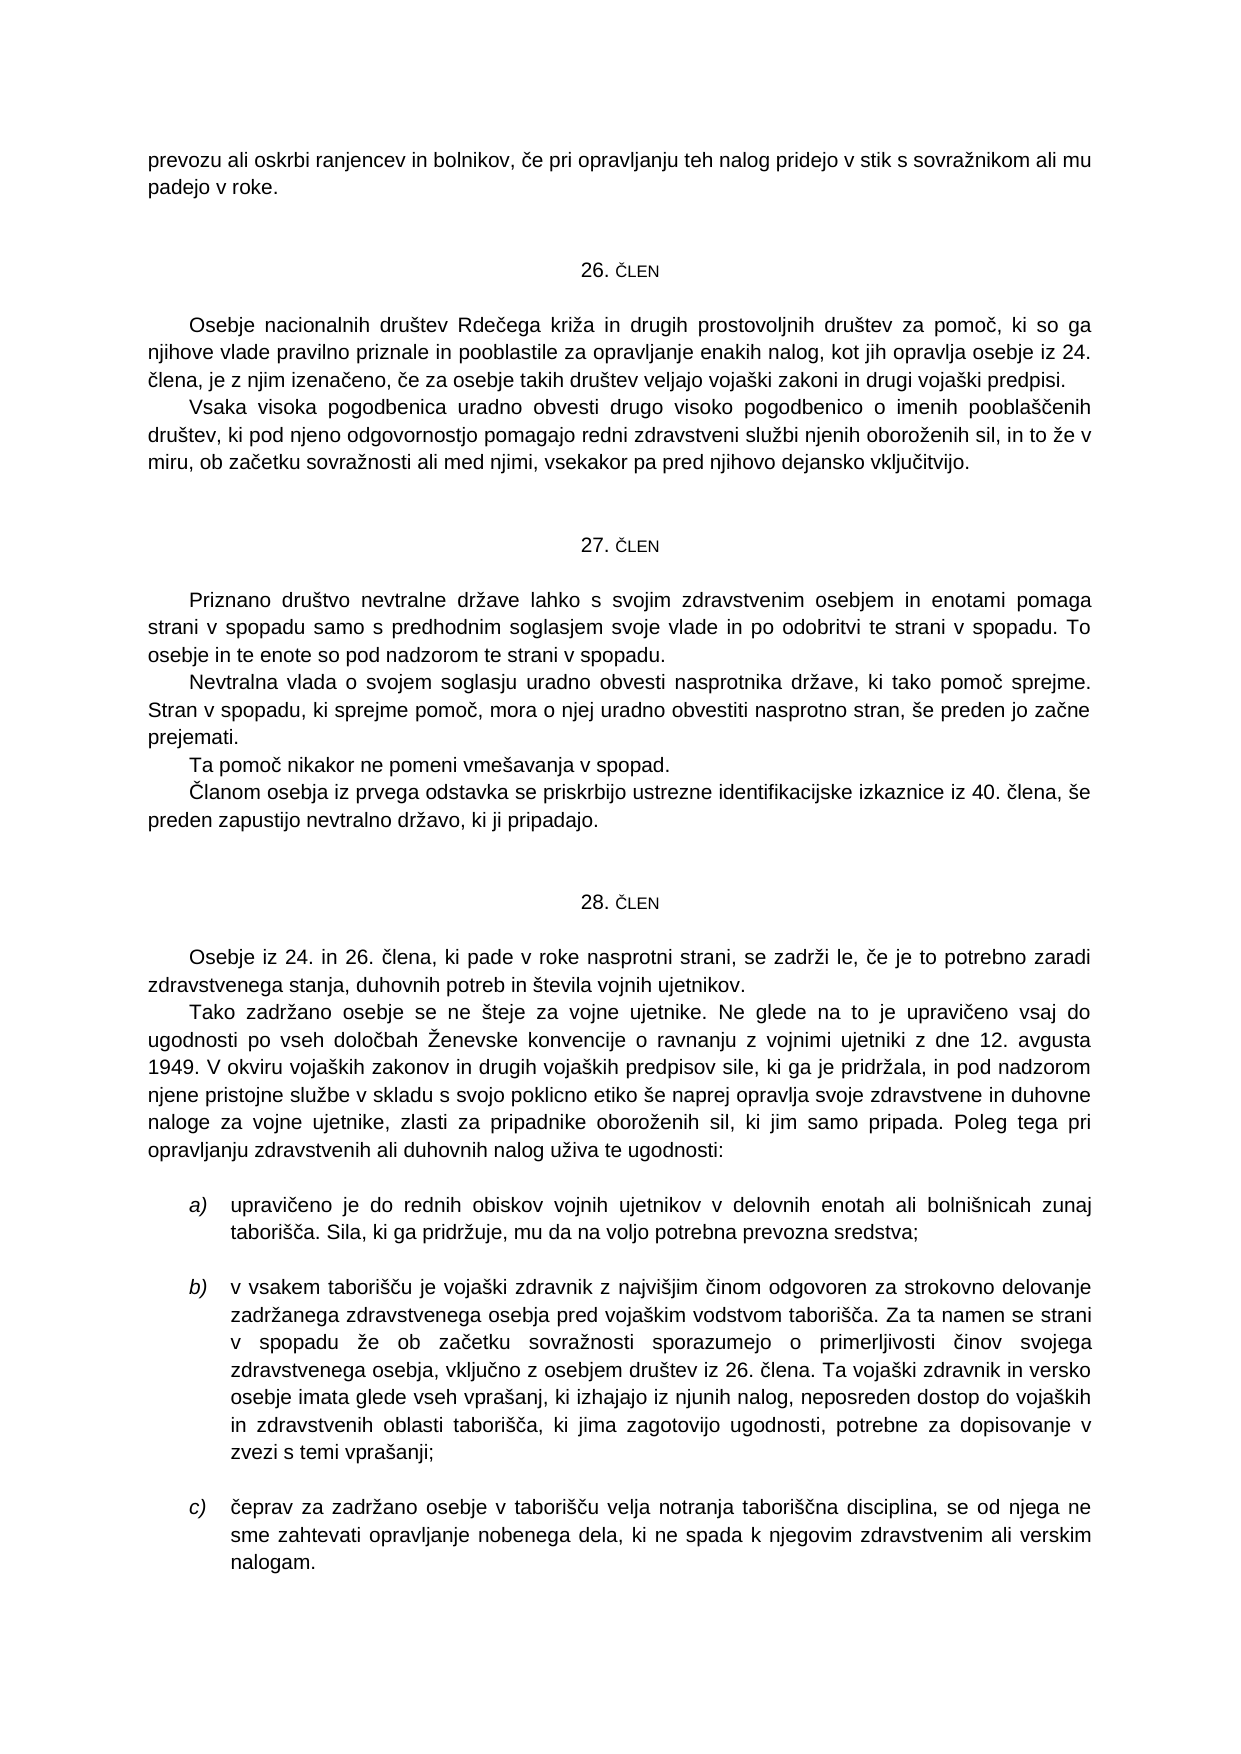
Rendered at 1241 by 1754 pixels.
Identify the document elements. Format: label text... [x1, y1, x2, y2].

text Osebje nacionalnih društev Rdečega križa in drugih prostovoljnih društev za pomoč, ki so ga njihove vlade pravilno priznale in pooblastile za opravljanje enakih nalog, kot jih opravlja osebje iz 24. člena, je z njim izenačeno, če za osebje takih društev veljajo vojaški zakoni in drugi vojaški predpisi. [148, 313, 1093, 392]
text Priznano društvo nevtralne države lahko s svojim zdravstvenim osebjem in enotami pomaga strani v spopadu samo s predhodnim soglasjem svoje vlade in po odobritvi te strani v spopadu. To osebje in te enote so pod nadzorom te strani v spopadu. [148, 588, 1093, 667]
list čeprav za zadržano osebje v taborišču velja notranja taboriščna disciplina, se od njega ne sme zahtevati opravljanje nobenega dela, ki ne spada k njegovim zdravstvenim ali verskim nalogam. [189, 1495, 1093, 1574]
text Članom osebja iz prvega odstavka se priskrbijo ustrezne identifikacijske izkaznice iz 40. člena, še preden zapustijo nevtralno državo, ki ji pripadajo. [148, 780, 1093, 832]
list upravičeno je do rednih obiskov vojnih ujetnikov v delovnih enotah ali bolnišnicah zunaj taborišča. Sila, ki ga pridržuje, mu da na voljo potrebna prevozna sredstva; [189, 1193, 1093, 1244]
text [148, 148, 1093, 199]
text 26. člen [148, 258, 1093, 282]
text Osebje iz 24. in 26. člena, ki pade v roke nasprotni strani, se zadrži le, če je to potrebno zaradi zdravstvenega stanja, duhovnih potreb in števila vojnih ujetnikov. [148, 945, 1093, 997]
text 28. člen [148, 890, 1093, 914]
text Ta pomoč nikakor ne pomeni vmešavanja v spopad. [148, 753, 1093, 777]
text Tako zadržano osebje se ne šteje za vojne ujetnike. Ne glede na to je upravičeno vsaj do ugodnosti po vseh določbah Ženevske konvencije o ravnanju z vojnimi ujetniki z dne 12. avgusta 1949. V okviru vojaških zakonov in drugih vojaških predpisov sile, ki ga je pridržala, in pod nadzorom njene pristojne službe v skladu s svojo poklicno etiko še naprej opravlja svoje zdravstvene in duhovne naloge za vojne ujetnike, zlasti za pripadnike oboroženih sil, ki jim samo pripada. Poleg tega pri opravljanju zdravstvenih ali duhovnih nalog uživa te ugodnosti: [148, 1000, 1093, 1162]
text Nevtralna vlada o svojem soglasju uradno obvesti nasprotnika države, ki tako pomoč sprejme. Stran v spopadu, ki sprejme pomoč, mora o njej uradno obvestiti nasprotno stran, še preden jo začne prejemati. [148, 670, 1093, 749]
text Vsaka visoka pogodbenica uradno obvesti drugo visoko pogodbenico o imenih pooblaščenih društev, ki pod njeno odgovornostjo pomagajo redni zdravstveni službi njenih oboroženih sil, in to že v miru, ob začetku sovražnosti ali med njimi, vsekakor pa pred njihovo dejansko vključitvijo. [148, 395, 1093, 474]
text 27. člen [148, 533, 1093, 557]
list v vsakem taborišču je vojaški zdravnik z najvišjim činom odgovoren za strokovno delovanje zadržanega zdravstvenega osebja pred vojaškim vodstvom taborišča. Za ta namen se strani v spopadu že ob začetku sovražnosti sporazumejo o primerljivosti činov svojega zdravstvenega osebja, vključno z osebjem društev iz 26. člena. Ta vojaški zdravnik in versko osebje imata glede vseh vprašanj, ki izhajajo iz njunih nalog, neposreden dostop do vojaških in zdravstvenih oblasti taborišča, ki jima zagotovijo ugodnosti, potrebne za dopisovanje v zvezi s temi vprašanji; [189, 1275, 1093, 1464]
